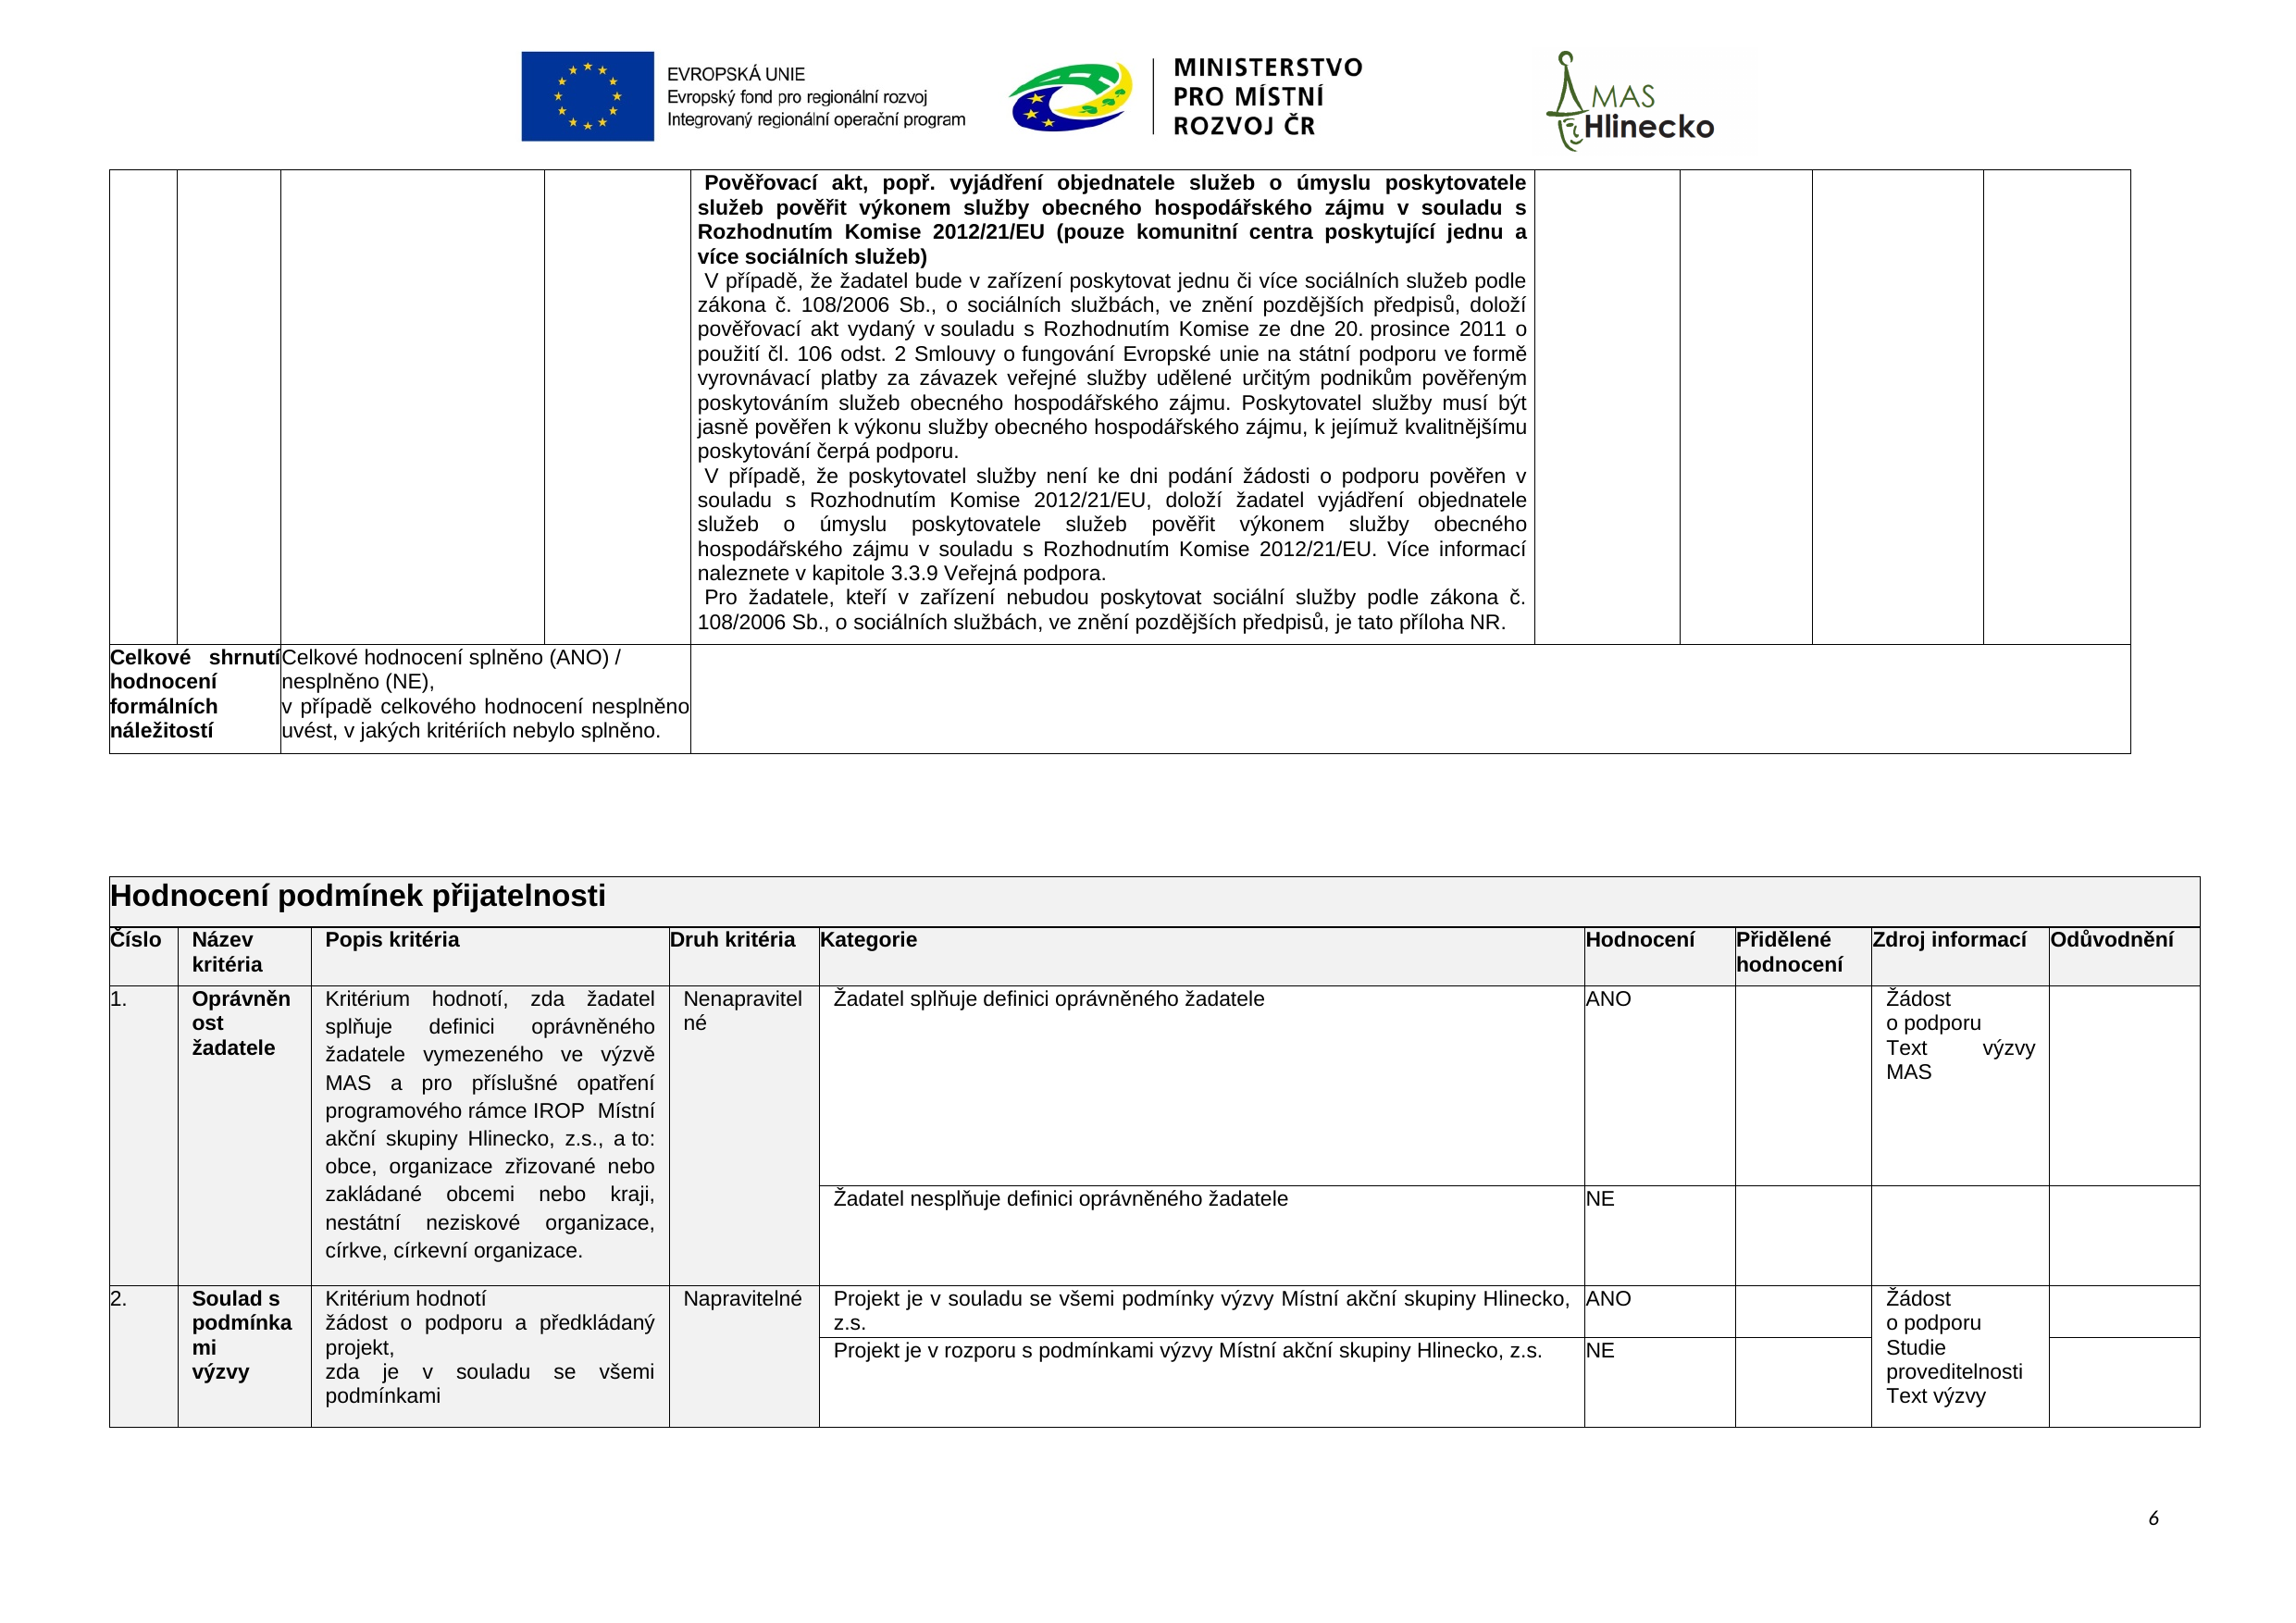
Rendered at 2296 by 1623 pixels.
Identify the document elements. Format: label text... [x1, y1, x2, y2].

table_cell Kritérium hodnotí, zda žadatel splňuje definici oprávněného žadatele vymezeného ve výzvě MAS a pro příslušné opatření programového rámce IROP Místní akční skupiny Hlinecko, z.s., a to: obce, organizace zřizované nebo zakládané obcemi nebo kraji, nestátní neziskové organizace, církve, církevní organizace. [312, 986, 669, 1285]
table_cell Číslo [110, 928, 178, 985]
table_cell [1736, 1338, 1871, 1427]
table_cell Pověřovací akt, popř. vyjádření objednatele služeb o úmyslu poskytovatele služeb pověřit výkonem služby obecného hospodářského zájmu v souladu s Rozhodnutím Komise 2012/21/EU (pouze komunitní centra poskytující jednu a více sociálních služeb) V případě, že žadatel bude v zařízení poskytovat jednu či více sociálních služeb podle zákona č. 108/2006 Sb., o sociálních službách, ve znění pozdějších předpisů, doloží pověřovací akt vydaný v souladu s Rozhodnutím Komise ze dne 20. prosince 2011 o použití čl. 106 odst. 2 Smlouvy o fungování Evropské unie na státní podporu ve formě vyrovnávací platby za závazek veřejné služby udělené určitým podnikům pověřeným poskytováním služeb obecného hospodářského zájmu. Poskytovatel služby musí být jasně pověřen k výkonu služby obecného hospodářského zájmu, k jejímuž kvalitnějšímu poskytování čerpá podporu. V případě, že poskytovatel služby není ke dni podání žádosti o podporu pověřen v souladu s Rozhodnutím Komise 2012/21/EU, doloží žadatel vyjádření objednatele služeb o úmyslu poskytovatele služeb pověřit výkonem služby obecného hospodářského zájmu v souladu s Rozhodnutím Komise 2012/21/EU. Více informací naleznete v kapitole 3.3.9 Veřejná podpora. Pro žadatele, kteří v zařízení nebudou poskytovat sociální služby podle zákona č. 108/2006 Sb., o sociálních službách, ve znění pozdějších předpisů, je tato příloha NR. [691, 170, 1534, 644]
table_cell Kategorie [820, 928, 1584, 985]
table_cell ANO [1585, 1286, 1735, 1337]
table_cell Žádost o podporu Studie proveditelnosti Text výzvy Přílohy ŽoP Pravidla pro žadatele a příjemce [1872, 1286, 2049, 1427]
table_cell Zdroj informací [1872, 928, 2049, 985]
table_cell Celkové hodnocení splněno (ANO) / nesplněno (NE), v případě celkového hodnocení nesplněno uvést, v jakých kritériích nebylo splněno. [281, 645, 690, 753]
table_cell [1872, 1186, 2049, 1285]
table_cell Nenapravitelné [670, 986, 819, 1285]
table_cell [1984, 170, 2130, 644]
table_cell [2050, 1338, 2200, 1427]
table_cell Oprávněnost žadatele [179, 986, 311, 1285]
table_cell [1736, 1286, 1871, 1337]
picture [491, 20, 1391, 169]
table_cell 1. [110, 986, 178, 1285]
table_cell Žadatel splňuje definici oprávněného žadatele [820, 986, 1584, 1185]
table_cell NE [1585, 1338, 1735, 1427]
table_header Hodnocení podmínek přijatelnosti [110, 877, 2200, 926]
table_cell Napravitelné [670, 1286, 819, 1427]
table_cell Soulad s podmínkami výzvy [179, 1286, 311, 1427]
table_cell ANO [1585, 986, 1735, 1185]
table_cell Název kritéria [179, 928, 311, 985]
table_cell Projekt je v rozporu s podmínkami výzvy Místní akční skupiny Hlinecko, z.s. [820, 1338, 1584, 1427]
table_cell 2. [110, 1286, 178, 1427]
table_cell [2050, 1286, 2200, 1337]
table_cell [2050, 1186, 2200, 1285]
table_cell Druh kritéria [670, 928, 819, 985]
table_cell [1736, 1186, 1871, 1285]
table_cell Popis kritéria [312, 928, 669, 985]
table_cell Přidělené hodnocení [1736, 928, 1871, 985]
table_cell [691, 645, 2130, 753]
table_cell Odůvodnění [2050, 928, 2200, 985]
table_cell Žádost o podporu Text výzvy MAS [1872, 986, 2049, 1185]
table_cell NE [1585, 1186, 1735, 1285]
table_cell Žadatel nesplňuje definici oprávněného žadatele [820, 1186, 1584, 1285]
table_cell Kritérium hodnotí žádost o podporu a předkládaný projekt, zda je v souladu se všemi podmínkami výzvy Místní akční skupiny Hlinecko, z.s. [312, 1286, 669, 1427]
table_cell [2050, 986, 2200, 1185]
table_cell [1736, 986, 1871, 1185]
table_cell Celkové shrnutí hodnocení formálních náležitostí [110, 645, 280, 753]
table_cell [1681, 170, 1812, 644]
table_cell [1535, 170, 1680, 644]
table_cell Projekt je v souladu se všemi podmínky výzvy Místní akční skupiny Hlinecko, z.s. [820, 1286, 1584, 1337]
table_cell Hodnocení [1585, 928, 1735, 985]
